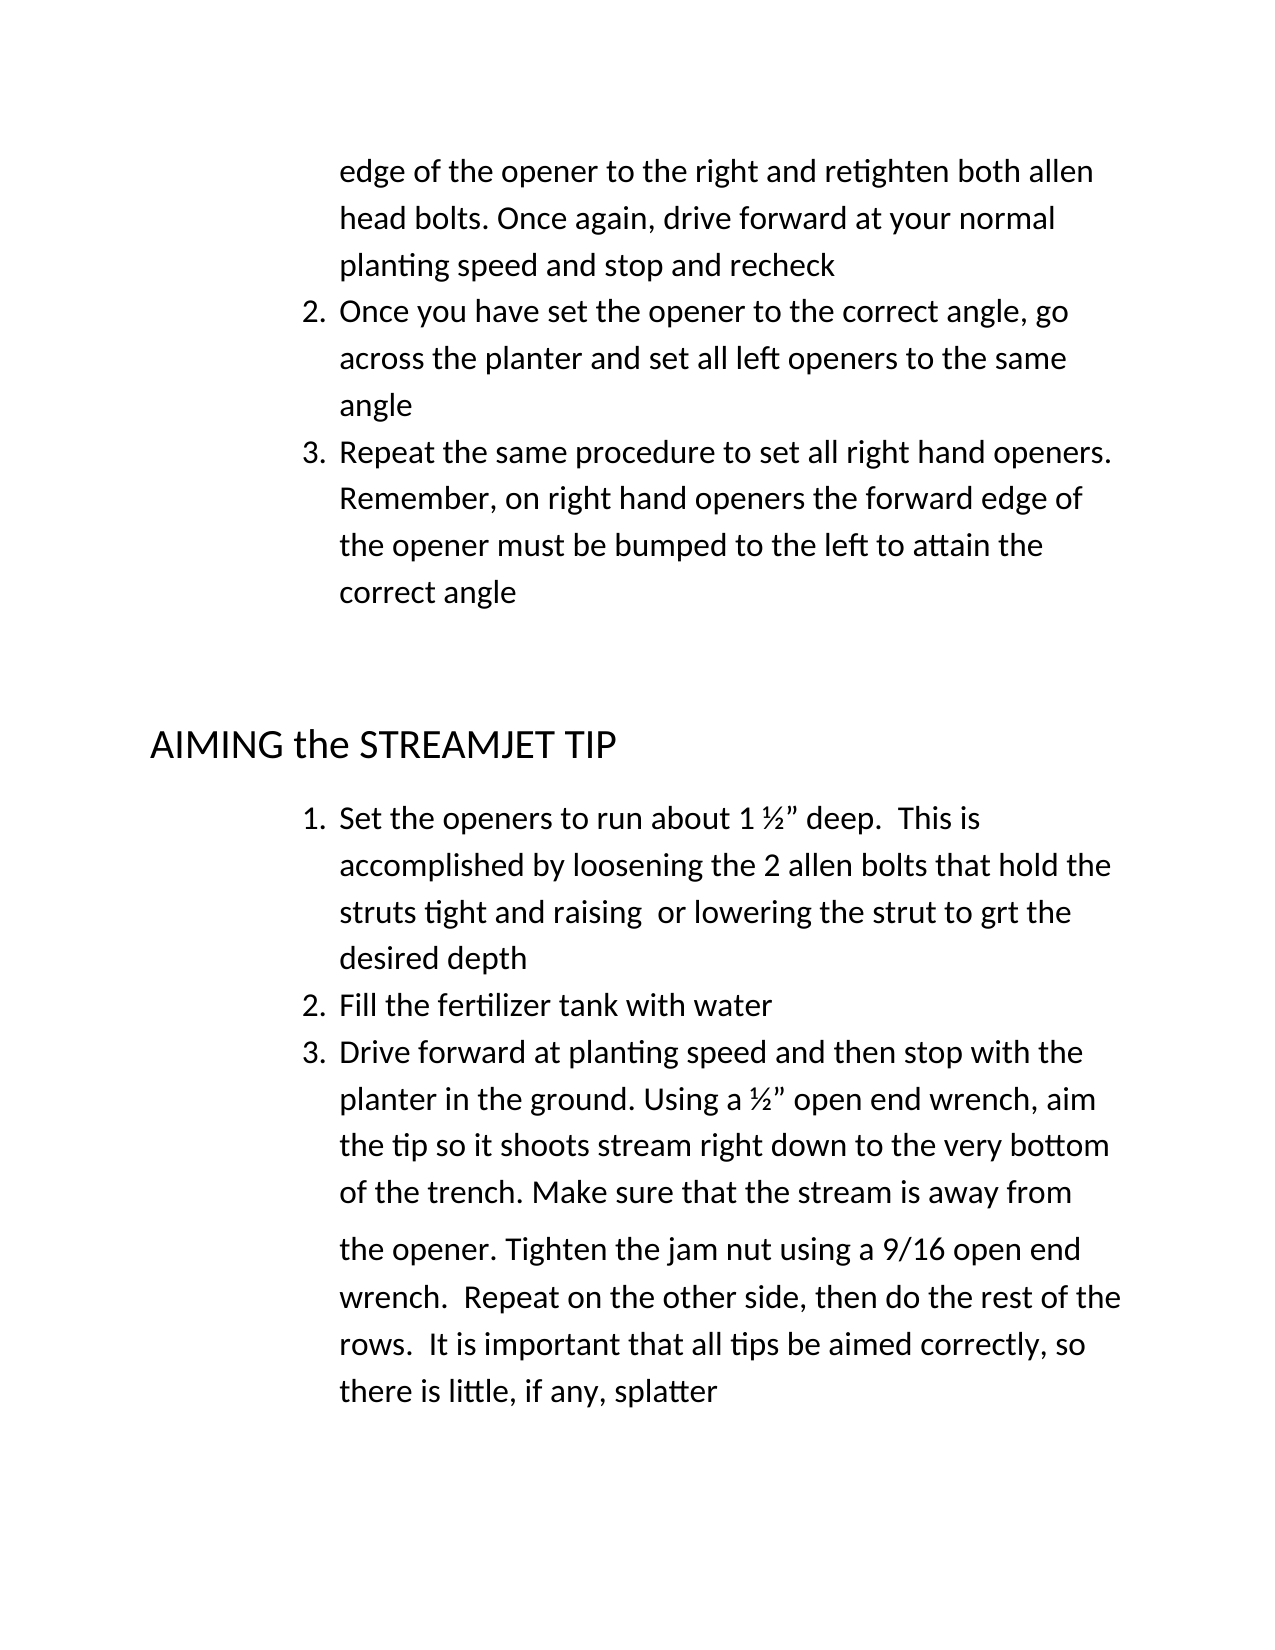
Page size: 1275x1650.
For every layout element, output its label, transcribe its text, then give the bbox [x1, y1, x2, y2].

text AIMING the STREAMJET TIP [150, 718, 1125, 769]
list Drive forward at planting speed and then stop with the planter in the ground. Using a ½” open end wrench, aim the tip so it shoots stream right down to the very bottom of the trench. Make sure that the stream is away from the opener. Tighten the jam nut using a 9/16 open end wrench. Repeat on the other side, then do the rest of the rows. It is important that all tips be aimed correctly, so there is little, if any, splatter [302, 1031, 1125, 1411]
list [302, 150, 1125, 284]
list Once you have set the opener to the correct angle, go across the planter and set all left openers to the same angle [302, 290, 1125, 424]
list Repeat the same procedure to set all right hand openers. Remember, on right hand openers the forward edge of the opener must be bumped to the left to attain the correct angle [302, 431, 1125, 612]
list Fill the fertilizer tank with water [302, 984, 1125, 1025]
list Set the openers to run about 1 ½” deep. This is accomplished by loosening the 2 allen bolts that hold the struts tight and raising or lowering the strut to grt the desired depth [302, 797, 1125, 978]
